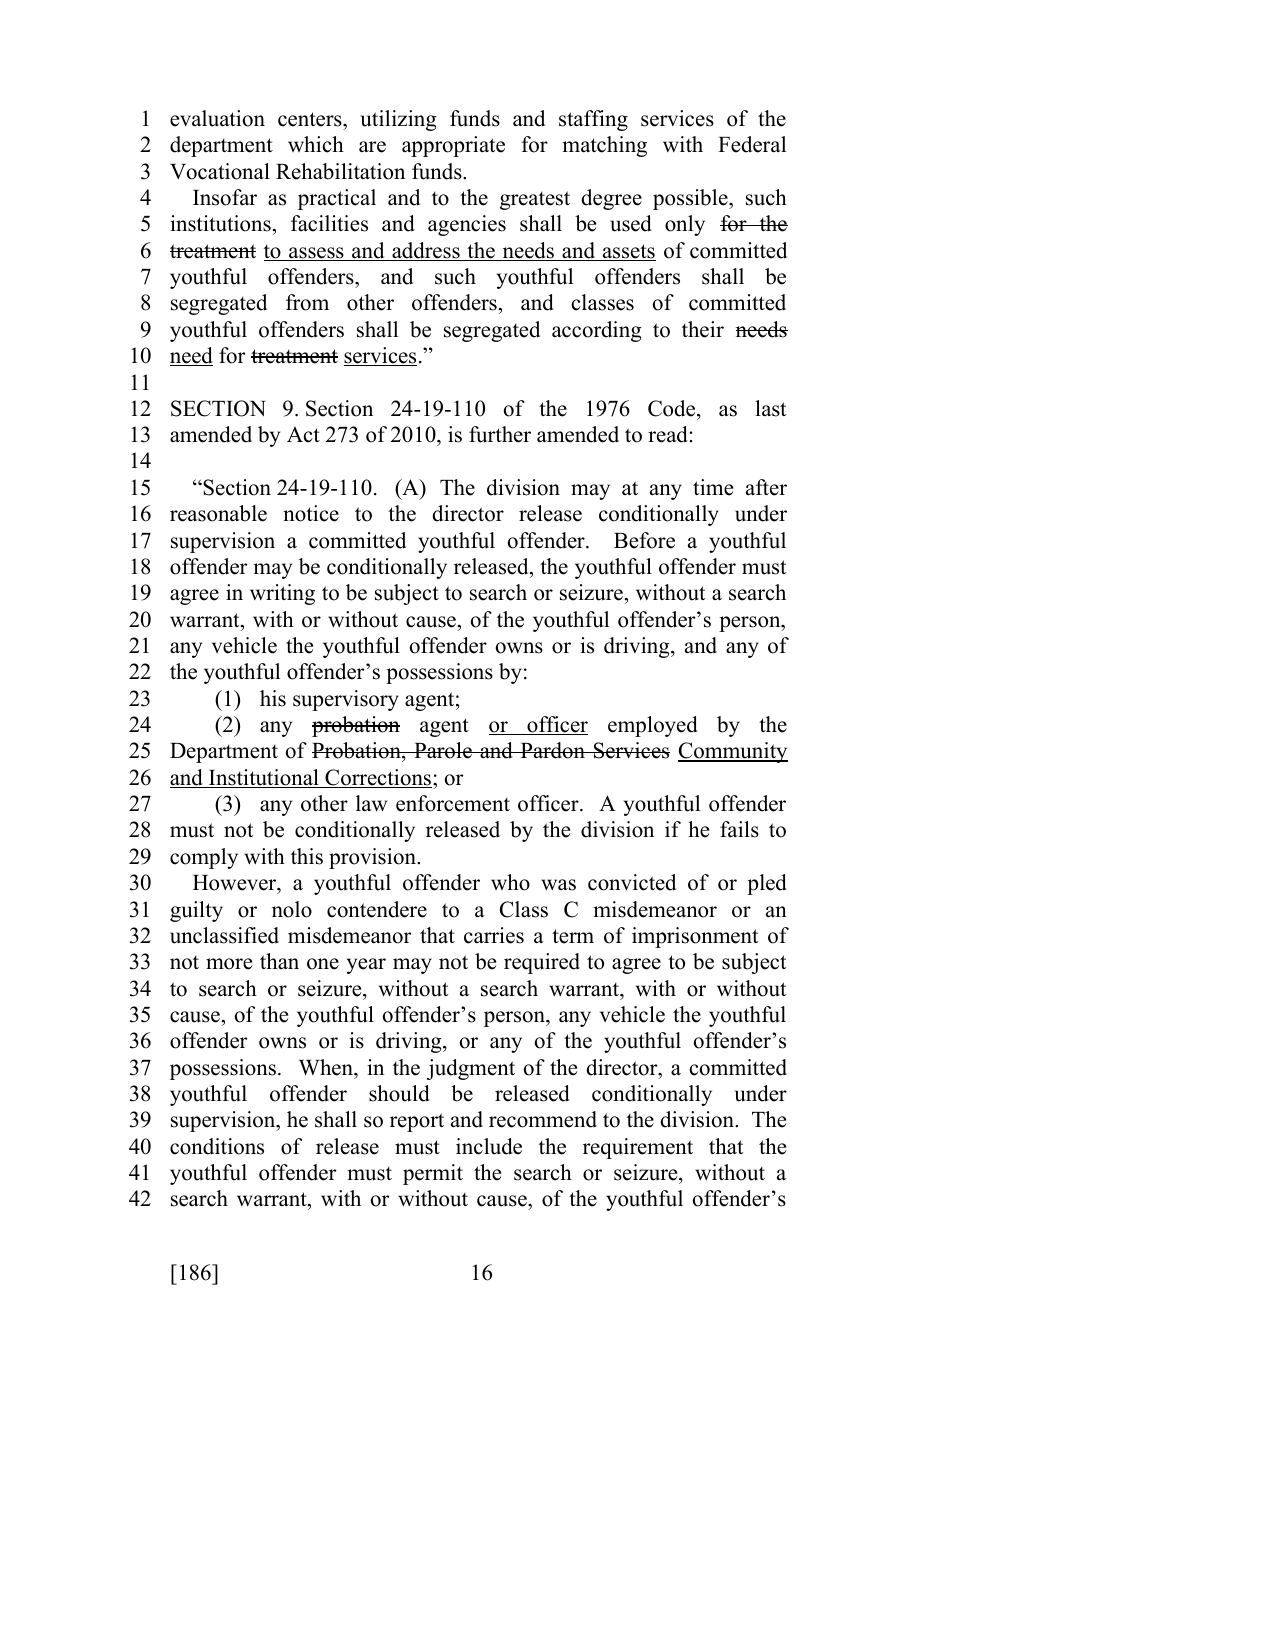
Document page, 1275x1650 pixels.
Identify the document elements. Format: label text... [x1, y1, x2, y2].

text SECTION 9. Section 24-19-110 of the 1976 Code, as last amended by Act 273 of 2010, is further amended to read: [169, 395, 787, 448]
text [169, 869, 787, 1212]
text Insofar as practical and to the greatest degree possible, such institutions, facilities and agencies shall be used only for the treatment to assess and address the needs and assets of committed youthful offenders, and such youthful offenders shall be segregated from other offenders, and classes of committed youthful offenders shall be segregated according to their needs need for treatment services.” [169, 184, 787, 368]
text (3) any other law enforcement officer. A youthful offender must not be conditionally released by the division if he fails to comply with this provision. [169, 790, 787, 869]
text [169, 105, 787, 184]
text (2) any probation agent or officer employed by the Department of Probation, Parole and Pardon Services Community and Institutional Corrections; or [169, 711, 787, 790]
text (1) his supervisory agent; [169, 685, 787, 711]
text “Section 24-19-110. (A) The division may at any time after reasonable notice to the director release conditionally under supervision a committed youthful offender. Before a youthful offender may be conditionally released, the youthful offender must agree in writing to be subject to search or seizure, without a search warrant, with or without cause, of the youthful offender’s person, any vehicle the youthful offender owns or is driving, and any of the youthful offender’s possessions by: [169, 474, 787, 685]
